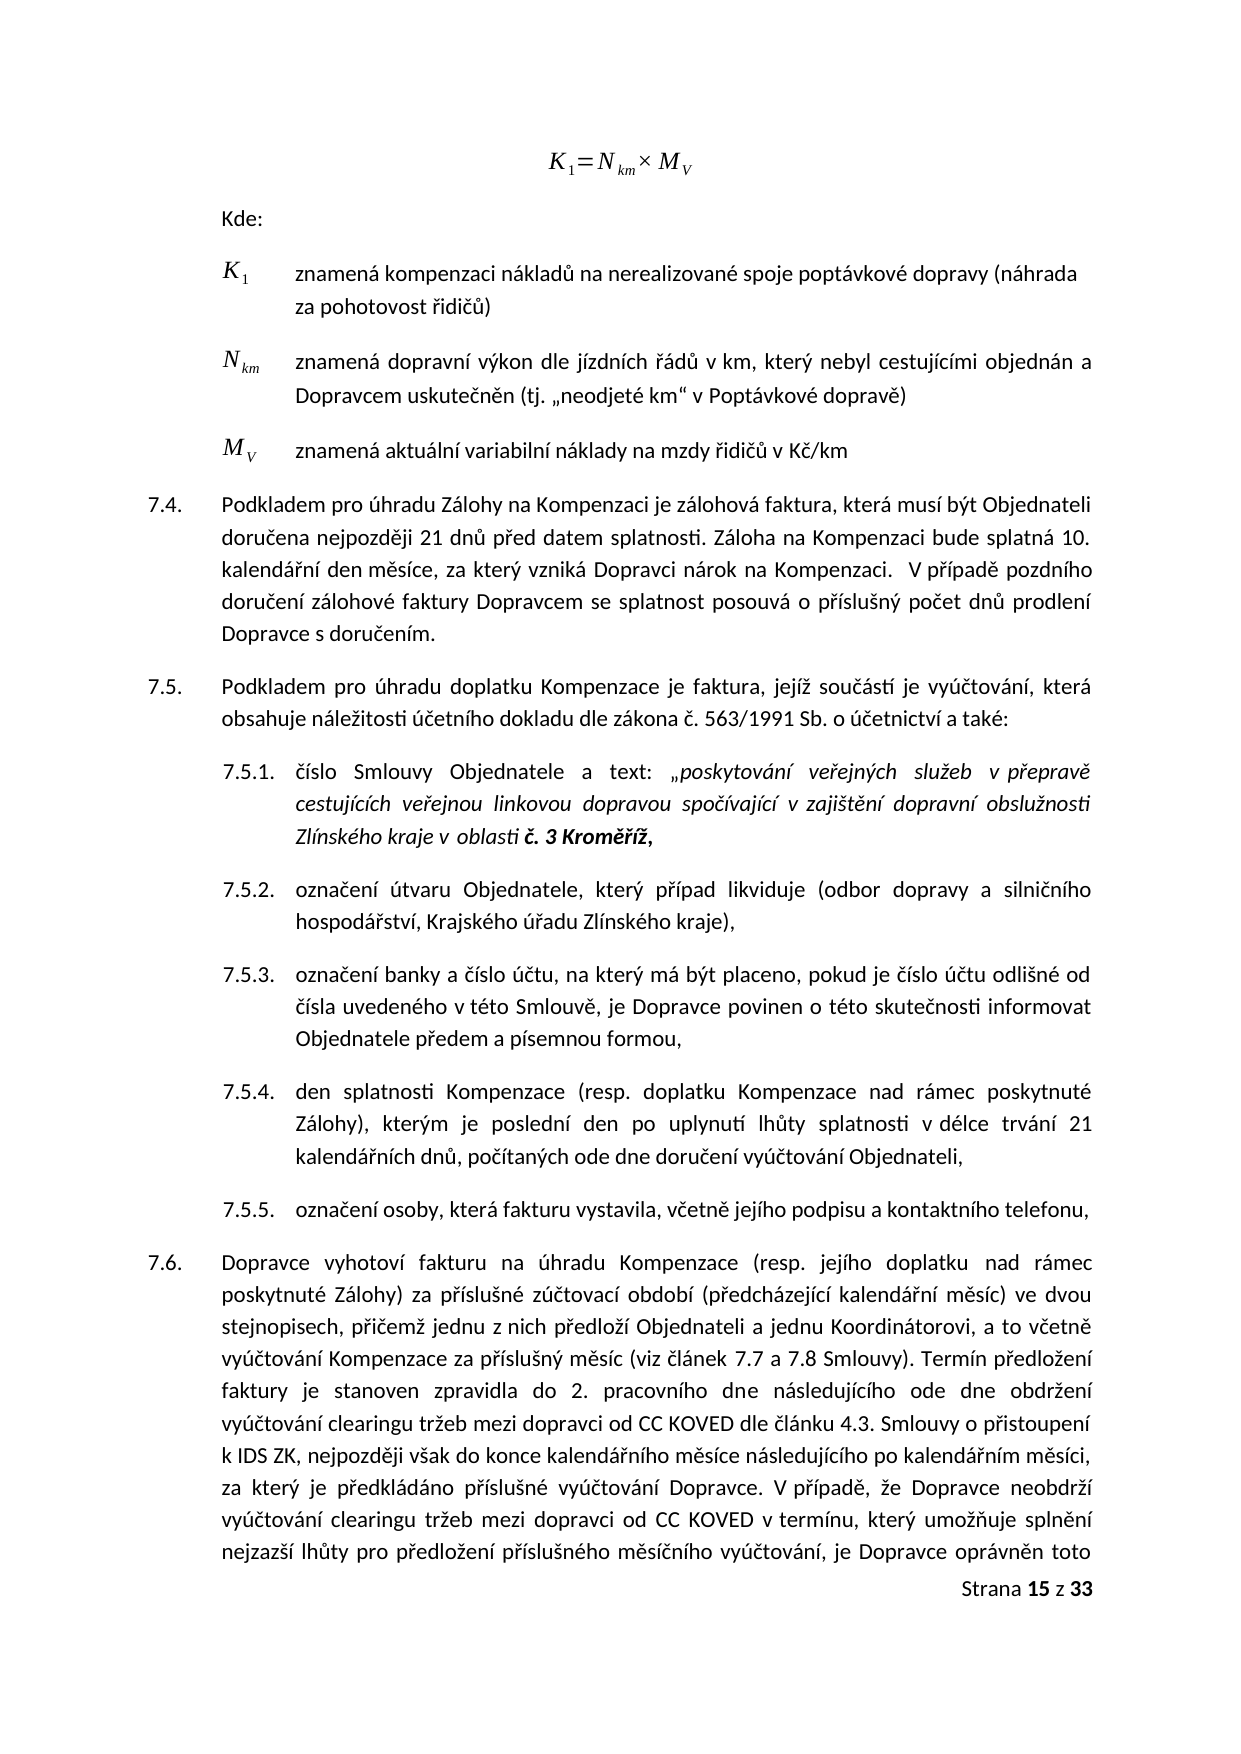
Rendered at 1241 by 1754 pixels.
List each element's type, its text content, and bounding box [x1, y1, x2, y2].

text Kde: [221, 204, 1093, 232]
list den splatnosti Kompenzace (resp. doplatku Kompenzace nad rámec poskytnuté Zálohy), kterým je poslední den po uplynutí lhůty splatnosti v délce trvání 21 kalendářních dnů, počítaných ode dne doručení vyúčtování Objednateli, [223, 1077, 1093, 1170]
list označení banky a číslo účtu, na který má být placeno, pokud je číslo účtu odlišné od čísla uvedeného v této Smlouvě, je Dopravce povinen o této skutečnosti informovat Objednatele předem a písemnou formou, [223, 960, 1093, 1052]
list označení osoby, která fakturu vystavila, včetně jejího podpisu a kontaktního telefonu, [223, 1195, 1093, 1223]
list označení útvaru Objednatele, který případ likviduje (odbor dopravy a silničního hospodářství, Krajského úřadu Zlínského kraje), [223, 875, 1093, 935]
text znamená kompenzaci nákladů na nerealizované spoje poptávkové dopravy (náhrada za pohotovost řidičů) [221, 257, 1093, 321]
list Podkladem pro úhradu doplatku Kompenzace je faktura, jejíž součástí je vyúčtování, která obsahuje náležitosti účetního dokladu dle zákona č. 563/1991 Sb. o účetnictví a také: [148, 672, 1093, 732]
list číslo Smlouvy Objednatele a text: „poskytování veřejných služeb v přepravě cestujících veřejnou linkovou dopravou spočívající v zajištění dopravní obslužnosti Zlínského kraje v oblasti č. 3 Kroměříž, [223, 757, 1093, 850]
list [148, 1248, 1093, 1566]
text znamená dopravní výkon dle jízdních řádů v km, který nebyl cestujícími objednán a Dopravcem uskutečněn (tj. „neodjeté km“ v Poptávkové dopravě) [221, 346, 1093, 409]
text znamená aktuální variabilní náklady na mzdy řidičů v Kč/km [221, 434, 1093, 465]
list Podkladem pro úhradu Zálohy na Kompenzaci je zálohová faktura, která musí být Objednateli doručena nejpozději 21 dnů před datem splatnosti. Záloha na Kompenzaci bude splatná 10. kalendářní den měsíce, za který vzniká Dopravci nárok na Kompenzaci. V případě pozdního doručení zálohové faktury Dopravcem se splatnost posouvá o příslušný počet dnů prodlení Dopravce s doručením. [148, 490, 1093, 647]
